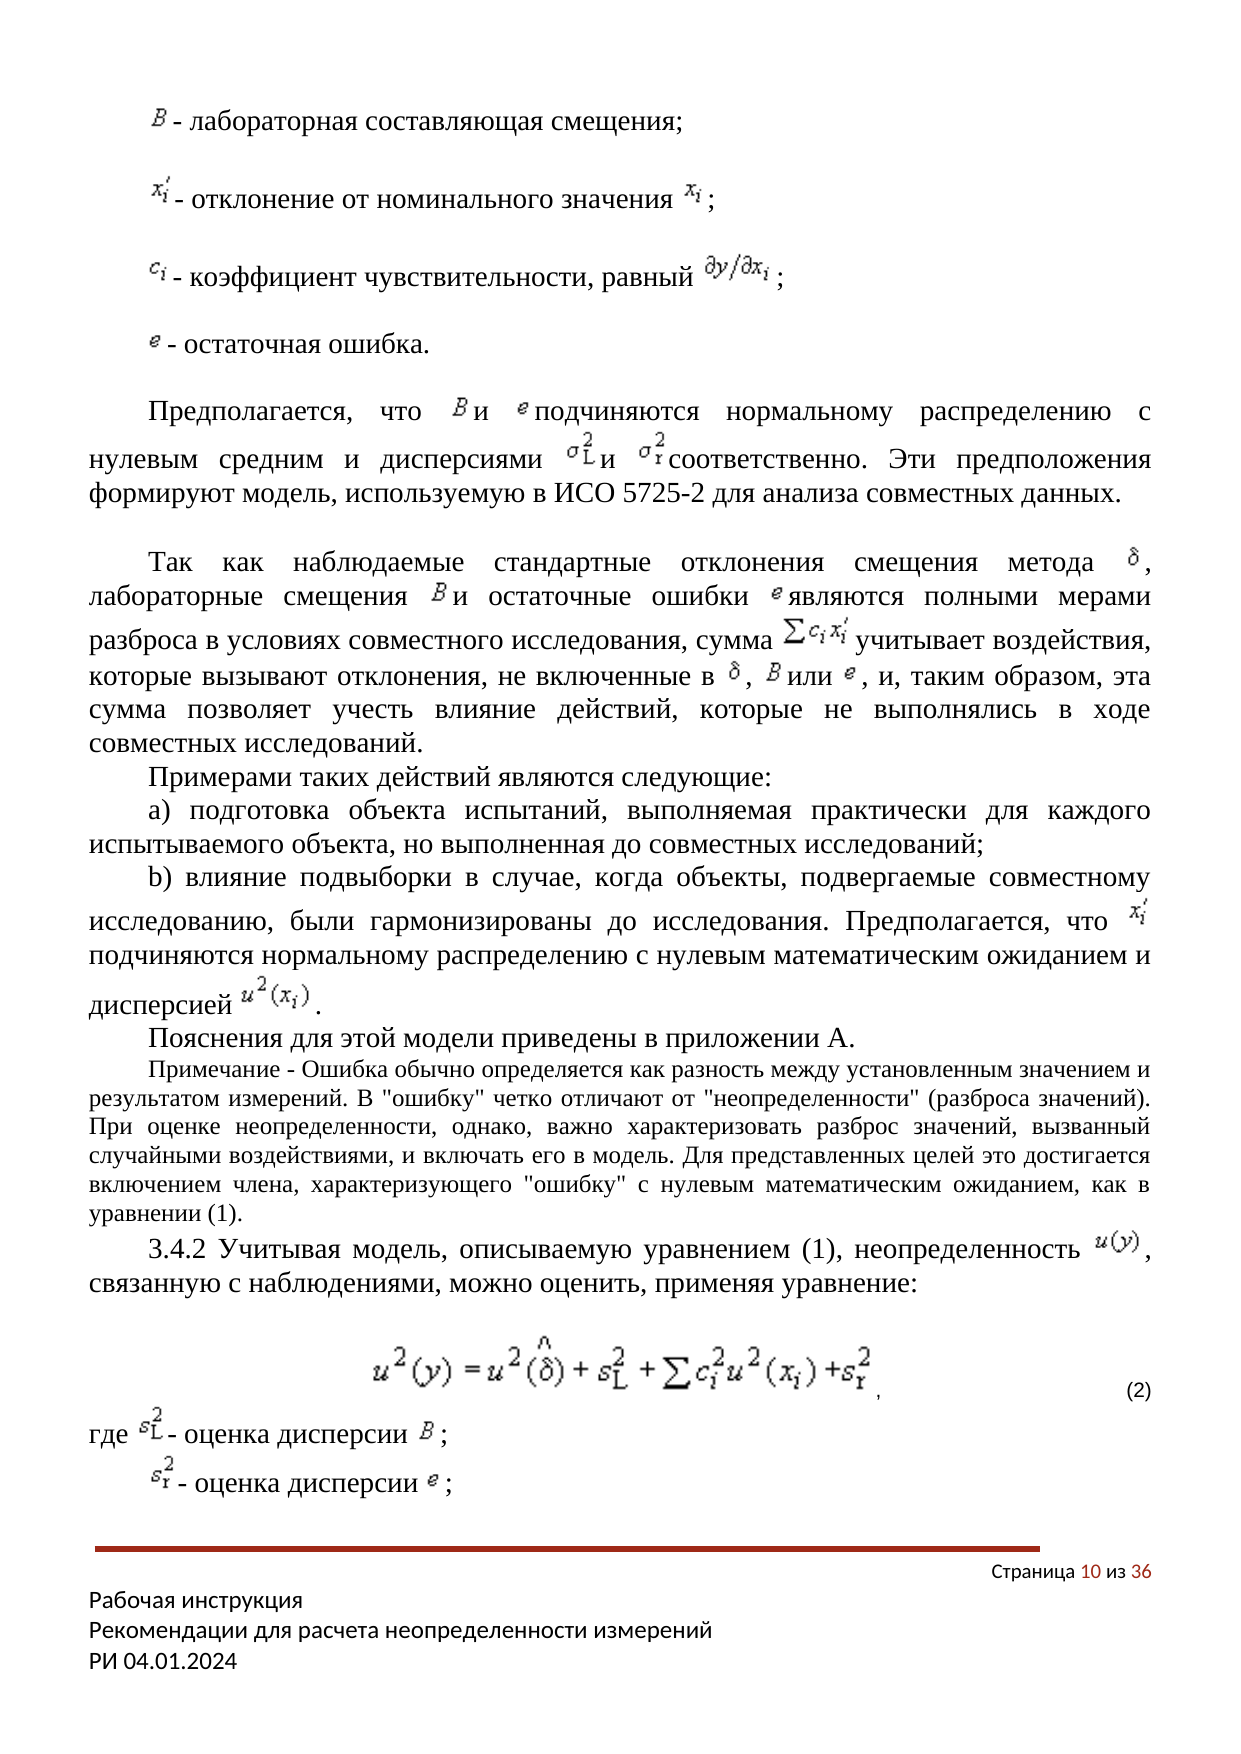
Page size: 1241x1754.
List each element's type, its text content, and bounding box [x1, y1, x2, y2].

picture [842, 661, 862, 686]
text 3.4.2 Учитывая модель, описываемую уравнением (1), неопределенность , связанную с наблюдениями, можно оценить, применяя уравнение: [89, 1226, 1152, 1298]
picture [147, 104, 173, 131]
text - коэффициент чувствительности, равный ; [89, 248, 1152, 292]
picture [147, 170, 175, 209]
picture [1125, 892, 1152, 931]
picture [415, 1417, 440, 1444]
text - оценка дисперсии ; [89, 1450, 1152, 1498]
picture [370, 1322, 876, 1398]
text Примерами таких действий являются следующие: [89, 759, 1152, 792]
picture [701, 248, 777, 287]
picture [448, 393, 474, 421]
text Примечание - Ошибка обычно определяется как разность между установленным значением и результатом измерений. В "ошибку" четко отличают от "неопределенности" (разброса значений). При оценке неопределенности, однако, важно характеризовать разброс значений, вызванный случайными воздействиями, и включать его в модель. Для представленных целей это достигается включением члена, характеризующего "ошибку" с нулевым математическим ожиданием, как в уравнении (1). [89, 1054, 1152, 1226]
picture [515, 396, 535, 421]
picture [1124, 542, 1145, 572]
picture [769, 581, 789, 606]
picture [427, 578, 453, 606]
picture [147, 1450, 178, 1493]
text Предполагается, что и подчиняются нормальному распределению с нулевым средним и дисперсиями и соответственно. Эти предположения формируют модель, используемую в ИСО 5725-2 для анализа совместных данных. [89, 393, 1152, 508]
picture [725, 655, 745, 686]
text Пояснения для этой модели приведены в приложении А. [89, 1020, 1152, 1054]
picture [135, 1401, 168, 1444]
picture [147, 329, 167, 354]
picture [425, 1468, 445, 1493]
picture [680, 170, 708, 209]
text - отклонение от номинального значения ; [89, 171, 1152, 215]
picture [762, 658, 787, 686]
text где - оценка дисперсии ; [89, 1402, 1152, 1450]
picture [239, 970, 315, 1015]
picture [635, 426, 668, 469]
text a) подготовка объекта испытаний, выполняемая практически для каждого испытываемого объекта, но выполненная до совместных исследований; [89, 792, 1152, 859]
text - остаточная ошибка. [89, 326, 1152, 359]
text b) влияние подвыборки в случае, когда объекты, подвергаемые совместному исследованию, были гармонизированы до исследования. Предполагается, что подчиняются нормальному распределению с нулевым математическим ожиданием и дисперсией . [89, 859, 1152, 1020]
picture [147, 248, 173, 287]
picture [563, 426, 600, 469]
picture [1093, 1226, 1145, 1259]
picture [781, 611, 856, 650]
text - лабораторная составляющая смещения; [89, 103, 1152, 137]
text Так как наблюдаемые стандартные отклонения смещения метода , лабораторные смещения и остаточные ошибки являются полными мерами разброса в условиях совместного исследования, сумма учитывает воздействия, которые вызывают отклонения, не включенные в , или , и, таким образом, эта сумма позволяет учесть влияние действий, которые не выполнялись в ходе совместных исследований. [89, 542, 1152, 759]
